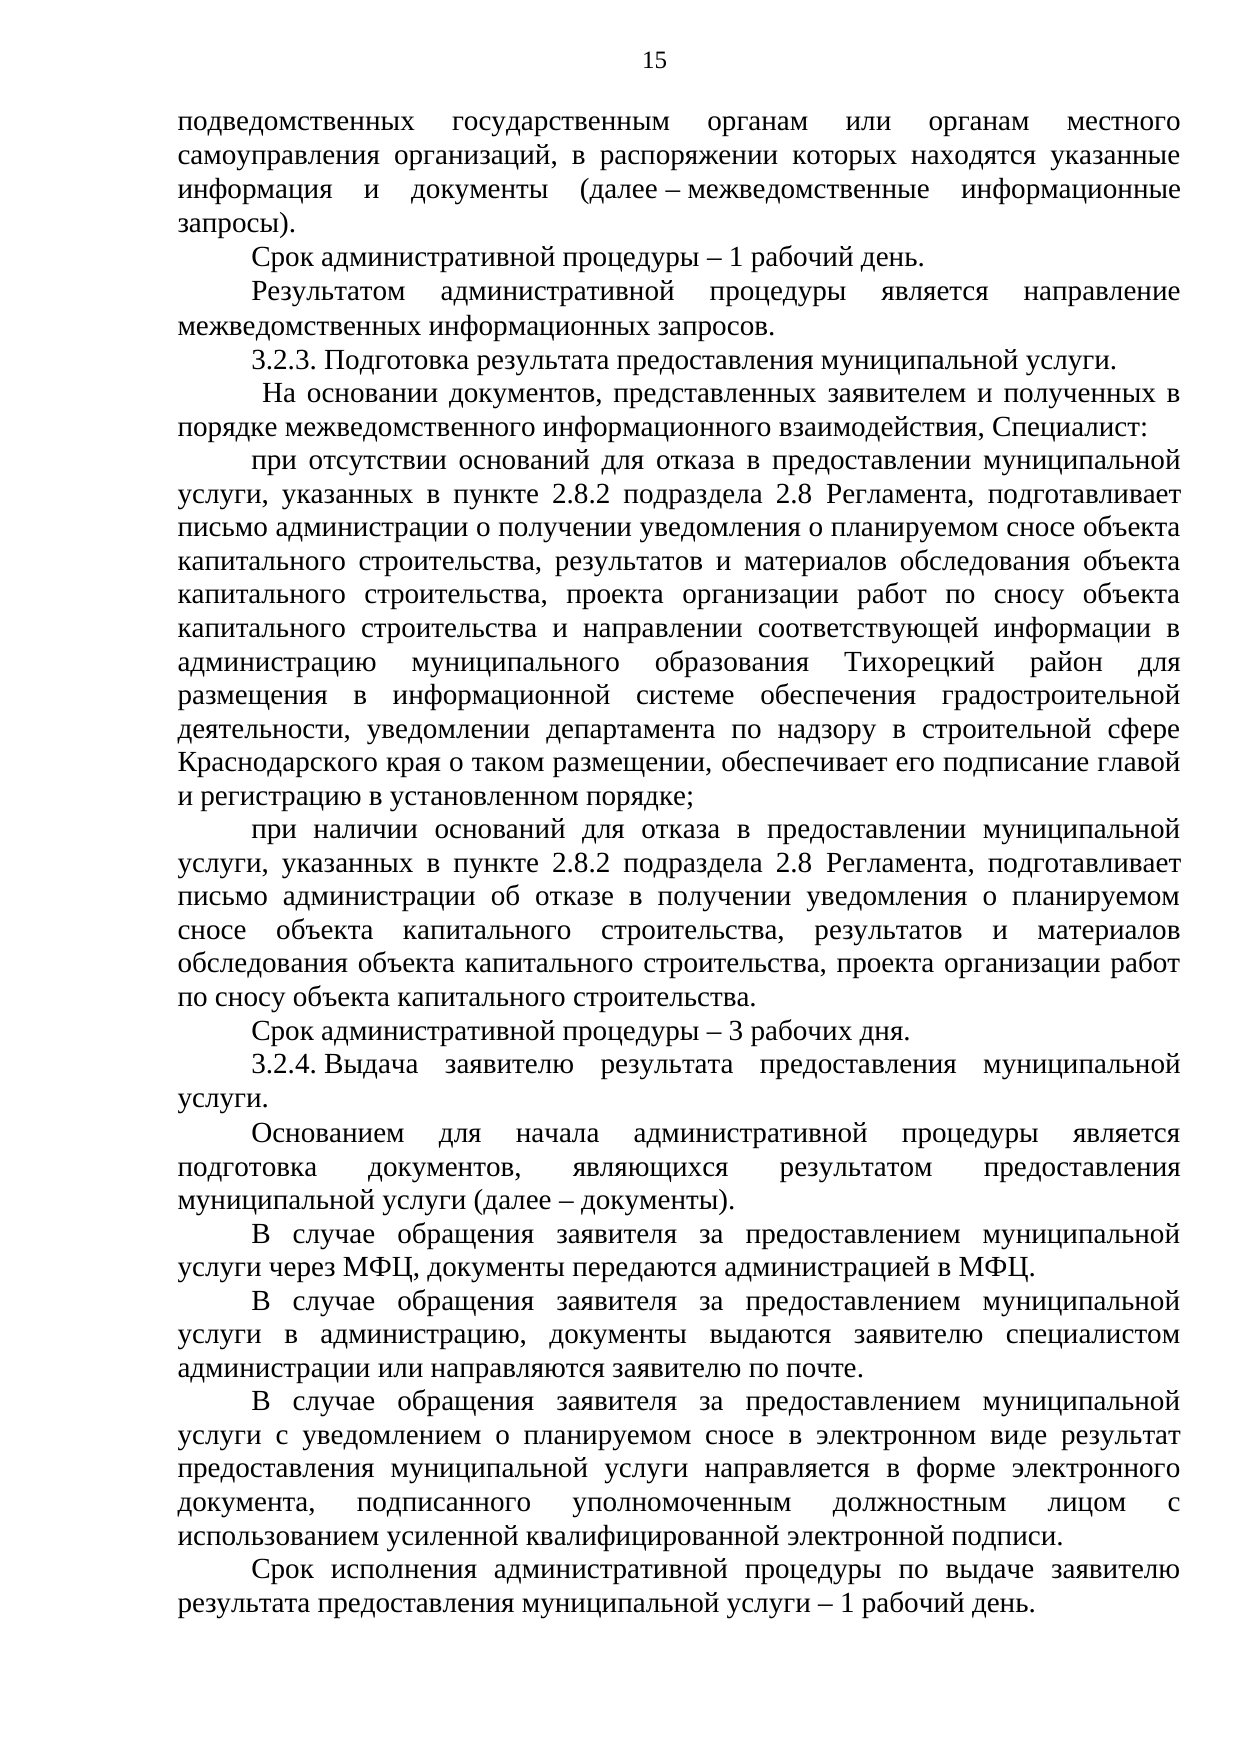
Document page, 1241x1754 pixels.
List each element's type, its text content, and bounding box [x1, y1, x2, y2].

text 3.2.4. Выдача заявителю результата предоставления муниципальной услуги. [177, 1046, 1181, 1114]
text при наличии оснований для отказа в предоставлении муниципальной услуги, указанных в пункте 2.8.2 подраздела 2.8 Регламента, подготавливает письмо администрации об отказе в получении уведомления о планируемом сносе объекта капитального строительства, результатов и материалов обследования объекта капитального строительства, проекта организации работ по сносу объекта капитального строительства. [177, 811, 1181, 1013]
text Результатом административной процедуры является направление межведомственных информационных запросов. [177, 273, 1181, 341]
text 3.2.3. Подготовка результата предоставления муниципальной услуги. [177, 342, 1181, 375]
text при отсутствии оснований для отказа в предоставлении муниципальной услуги, указанных в пункте 2.8.2 подраздела 2.8 Регламента, подготавливает письмо администрации о получении уведомления о планируемом сносе объекта капитального строительства, результатов и материалов обследования объекта капитального строительства, проекта организации работ по сносу объекта капитального строительства и направлении соответствующей информации в администрацию муниципального образования Тихорецкий район для размещения в информационной системе обеспечения градостроительной деятельности, уведомлении департамента по надзору в строительной сфере Краснодарского края о таком размещении, обеспечивает его подписание главой и регистрацию в установленном порядке; [177, 442, 1181, 811]
text В случае обращения заявителя за предоставлением муниципальной услуги с уведомлением о планируемом сносе в электронном виде результат предоставления муниципальной услуги направляется в форме электронного документа, подписанного уполномоченным должностным лицом с использованием усиленной квалифицированной электронной подписи. [177, 1383, 1181, 1551]
text Срок административной процедуры – 1 рабочий день. [177, 239, 1181, 273]
text На основании документов, представленных заявителем и полученных в порядке межведомственного информационного взаимодействия, Специалист: [177, 375, 1181, 442]
text В случае обращения заявителя за предоставлением муниципальной услуги через МФЦ, документы передаются администрацией в МФЦ. [177, 1216, 1181, 1283]
text Срок исполнения административной процедуры по выдаче заявителю результата предоставления муниципальной услуги – 1 рабочий день. [177, 1551, 1181, 1618]
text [177, 103, 1181, 239]
text Основанием для начала административной процедуры является подготовка документов, являющихся результатом предоставления муниципальной услуги (далее – документы). [177, 1115, 1181, 1216]
text В случае обращения заявителя за предоставлением муниципальной услуги в администрацию, документы выдаются заявителю специалистом администрации или направляются заявителю по почте. [177, 1283, 1181, 1383]
text Срок административной процедуры – 3 рабочих дня. [177, 1013, 1181, 1046]
